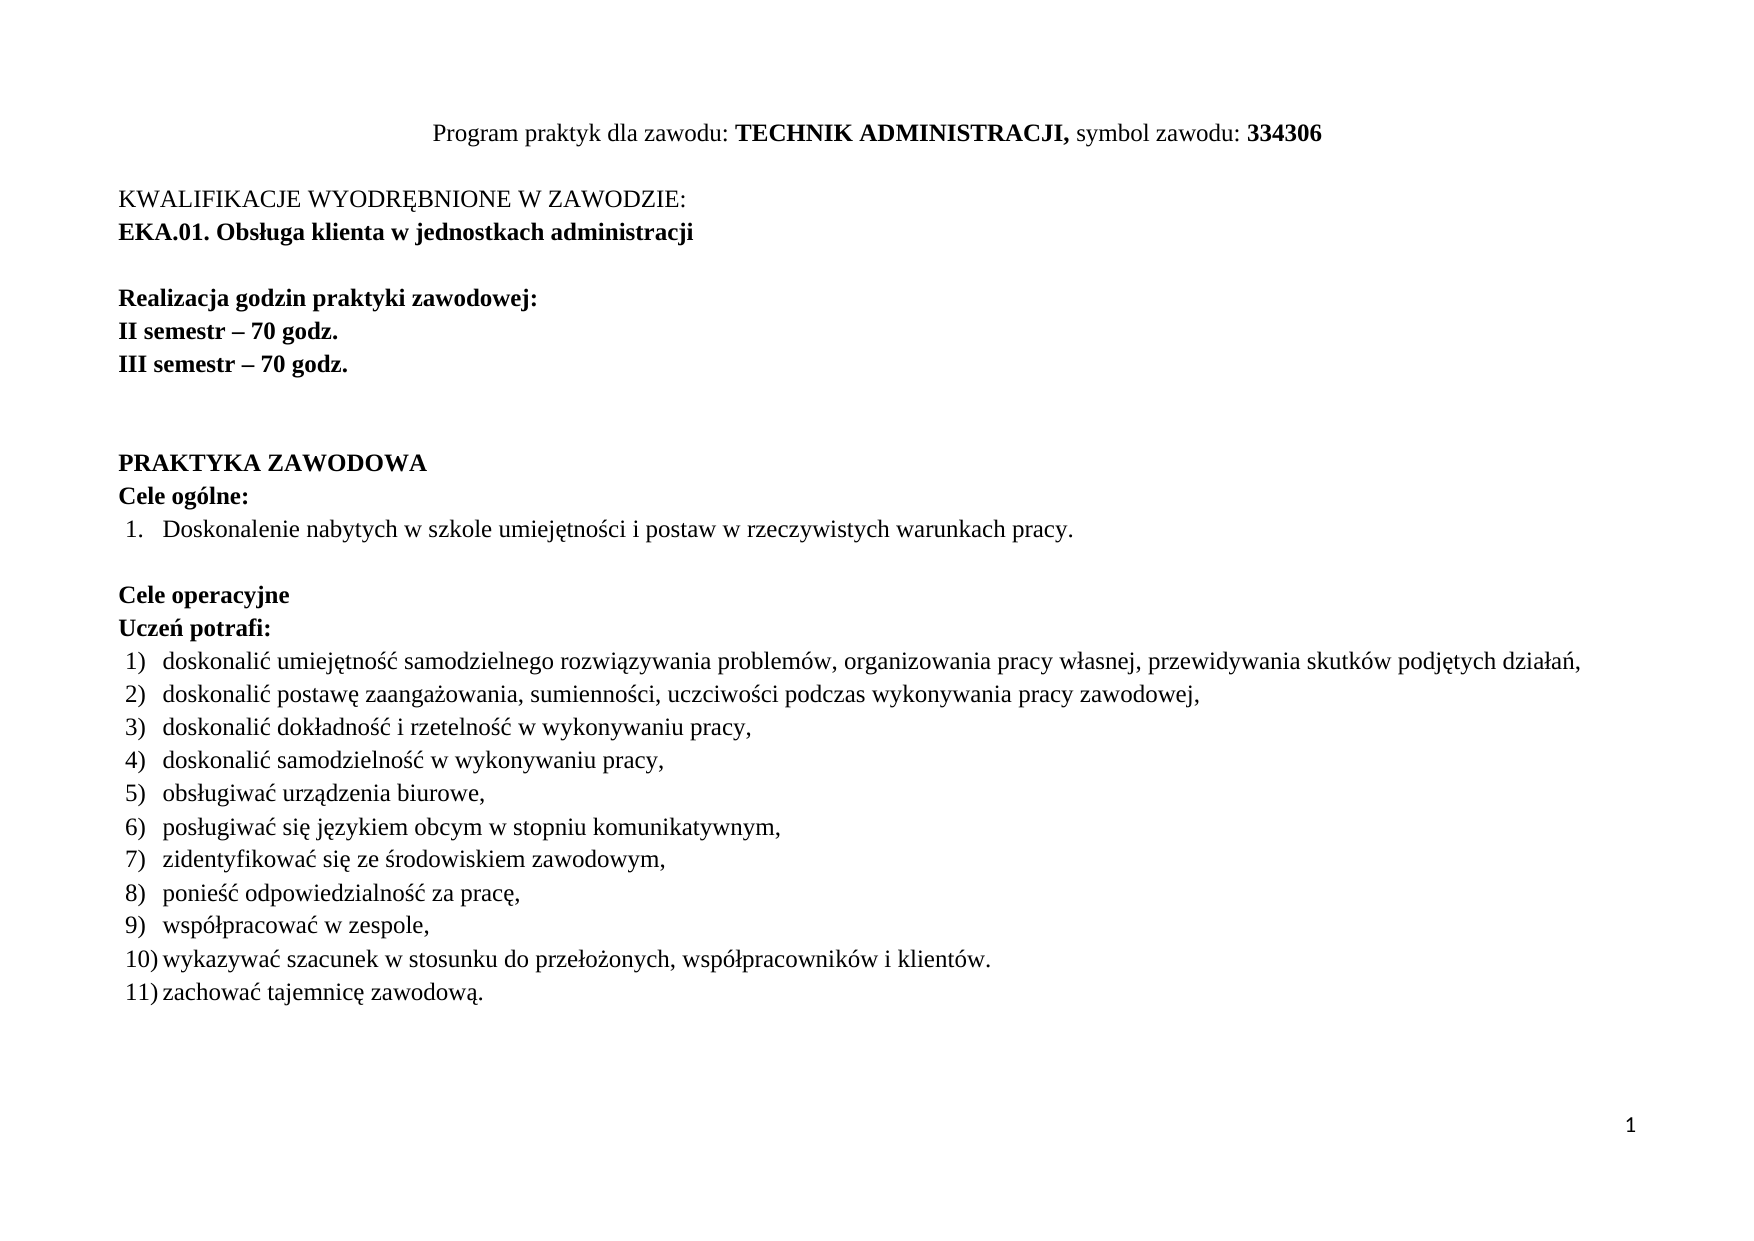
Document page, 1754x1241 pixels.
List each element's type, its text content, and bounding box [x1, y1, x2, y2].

list doskonalić postawę zaangażowania, sumienności, uczciwości podczas wykonywania pracy zawodowej, [125, 679, 1636, 708]
list obsługiwać urządzenia biurowe, [125, 778, 1636, 807]
list doskonalić dokładność i rzetelność w wykonywaniu pracy, [125, 712, 1636, 741]
list doskonalić samodzielność w wykonywaniu pracy, [125, 746, 1636, 774]
list doskonalić umiejętność samodzielnego rozwiązywania problemów, organizowania pracy własnej, przewidywania skutków podjętych działań, [125, 646, 1636, 675]
text Cele ogólne: [118, 481, 1636, 510]
text Cele operacyjne [118, 580, 1636, 609]
list współpracować w zespole, [125, 911, 1636, 939]
text Program praktyk dla zawodu: TECHNIK ADMINISTRACJI, symbol zawodu: 334306 [118, 118, 1636, 147]
text II semestr – 70 godz. [118, 316, 1636, 345]
list zidentyfikować się ze środowiskiem zawodowym, [125, 844, 1636, 873]
list Doskonalenie nabytych w szkole umiejętności i postaw w rzeczywistych warunkach pracy. [125, 514, 1636, 543]
subtitle PRAKTYKA ZAWODOWA [118, 448, 1636, 477]
text III semestr – 70 godz. [118, 349, 1636, 378]
text KWALIFIKACJE WYODRĘBNIONE W ZAWODZIE: [118, 184, 1636, 213]
text Realizacja godzin praktyki zawodowej: [118, 283, 1636, 312]
list zachować tajemnicę zawodową. [125, 977, 1636, 1005]
text EKA.01. Obsługa klienta w jednostkach administracji [118, 217, 1636, 246]
list posługiwać się językiem obcym w stopniu komunikatywnym, [125, 812, 1636, 840]
text Uczeń potrafi: [118, 613, 1636, 642]
list ponieść odpowiedzialność za pracę, [125, 878, 1636, 906]
list wykazywać szacunek w stosunku do przełożonych, współpracowników i klientów. [125, 944, 1636, 972]
